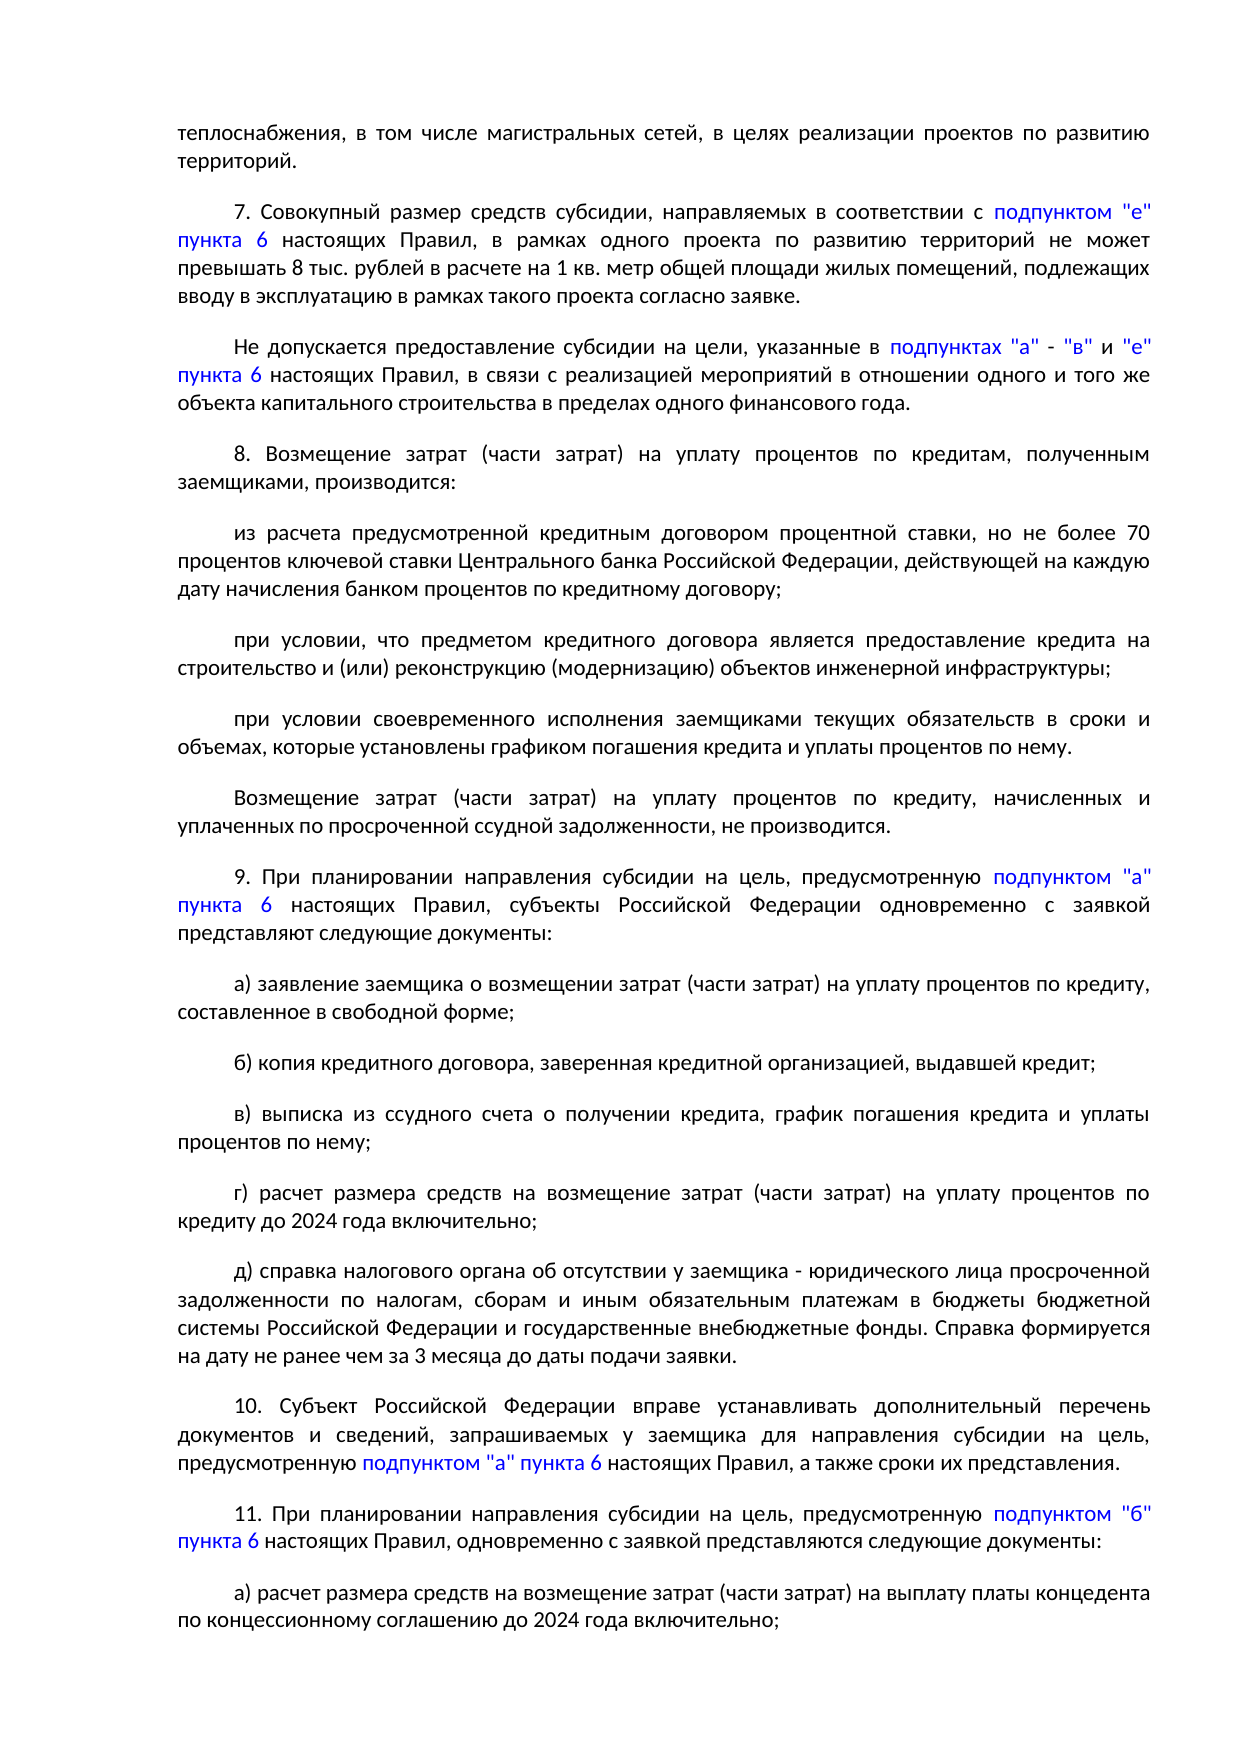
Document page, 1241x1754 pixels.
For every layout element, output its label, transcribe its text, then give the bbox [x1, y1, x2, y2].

text д) справка налогового органа об отсутствии у заемщика - юридического лица просроченной задолженности по налогам, сборам и иным обязательным платежам в бюджеты бюджетной системы Российской Федерации и государственные внебюджетные фонды. Справка формируется на дату не ранее чем за 3 месяца до даты подачи заявки. [177, 1257, 1152, 1369]
text а) расчет размера средств на возмещение затрат (части затрат) на выплату платы концедента по концессионному соглашению до 2024 года включительно; [177, 1578, 1152, 1634]
text б) копия кредитного договора, заверенная кредитной организацией, выдавшей кредит; [177, 1048, 1152, 1076]
text при условии, что предметом кредитного договора является предоставление кредита на строительство и (или) реконструкцию (модернизацию) объектов инженерной инфраструктуры; [177, 625, 1152, 681]
text 9. При планировании направления субсидии на цель, предусмотренную подпунктом "а" пункта 6 настоящих Правил, субъекты Российской Федерации одновременно с заявкой представляют следующие документы: [177, 862, 1152, 946]
text а) заявление заемщика о возмещении затрат (части затрат) на уплату процентов по кредиту, составленное в свободной форме; [177, 969, 1152, 1025]
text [177, 118, 1152, 174]
text в) выписка из ссудного счета о получении кредита, график погашения кредита и уплаты процентов по нему; [177, 1099, 1152, 1155]
text Не допускается предоставление субсидии на цели, указанные в подпунктах "а" - "в" и "е" пункта 6 настоящих Правил, в связи с реализацией мероприятий в отношении одного и того же объекта капитального строительства в пределах одного финансового года. [177, 332, 1152, 416]
text 7. Совокупный размер средств субсидии, направляемых в соответствии с подпунктом "е" пункта 6 настоящих Правил, в рамках одного проекта по развитию территорий не может превышать 8 тыс. рублей в расчете на 1 кв. метр общей площади жилых помещений, подлежащих вводу в эксплуатацию в рамках такого проекта согласно заявке. [177, 197, 1152, 309]
text из расчета предусмотренной кредитным договором процентной ставки, но не более 70 процентов ключевой ставки Центрального банка Российской Федерации, действующей на каждую дату начисления банком процентов по кредитному договору; [177, 518, 1152, 602]
text 10. Субъект Российской Федерации вправе устанавливать дополнительный перечень документов и сведений, запрашиваемых у заемщика для направления субсидии на цель, предусмотренную подпунктом "а" пункта 6 настоящих Правил, а также сроки их представления. [177, 1392, 1152, 1476]
text Возмещение затрат (части затрат) на уплату процентов по кредиту, начисленных и уплаченных по просроченной ссудной задолженности, не производится. [177, 783, 1152, 839]
text 8. Возмещение затрат (части затрат) на уплату процентов по кредитам, полученным заемщиками, производится: [177, 439, 1152, 495]
text при условии своевременного исполнения заемщиками текущих обязательств в сроки и объемах, которые установлены графиком погашения кредита и уплаты процентов по нему. [177, 704, 1152, 760]
text 11. При планировании направления субсидии на цель, предусмотренную подпунктом "б" пункта 6 настоящих Правил, одновременно с заявкой представляются следующие документы: [177, 1499, 1152, 1555]
text г) расчет размера средств на возмещение затрат (части затрат) на уплату процентов по кредиту до 2024 года включительно; [177, 1178, 1152, 1234]
